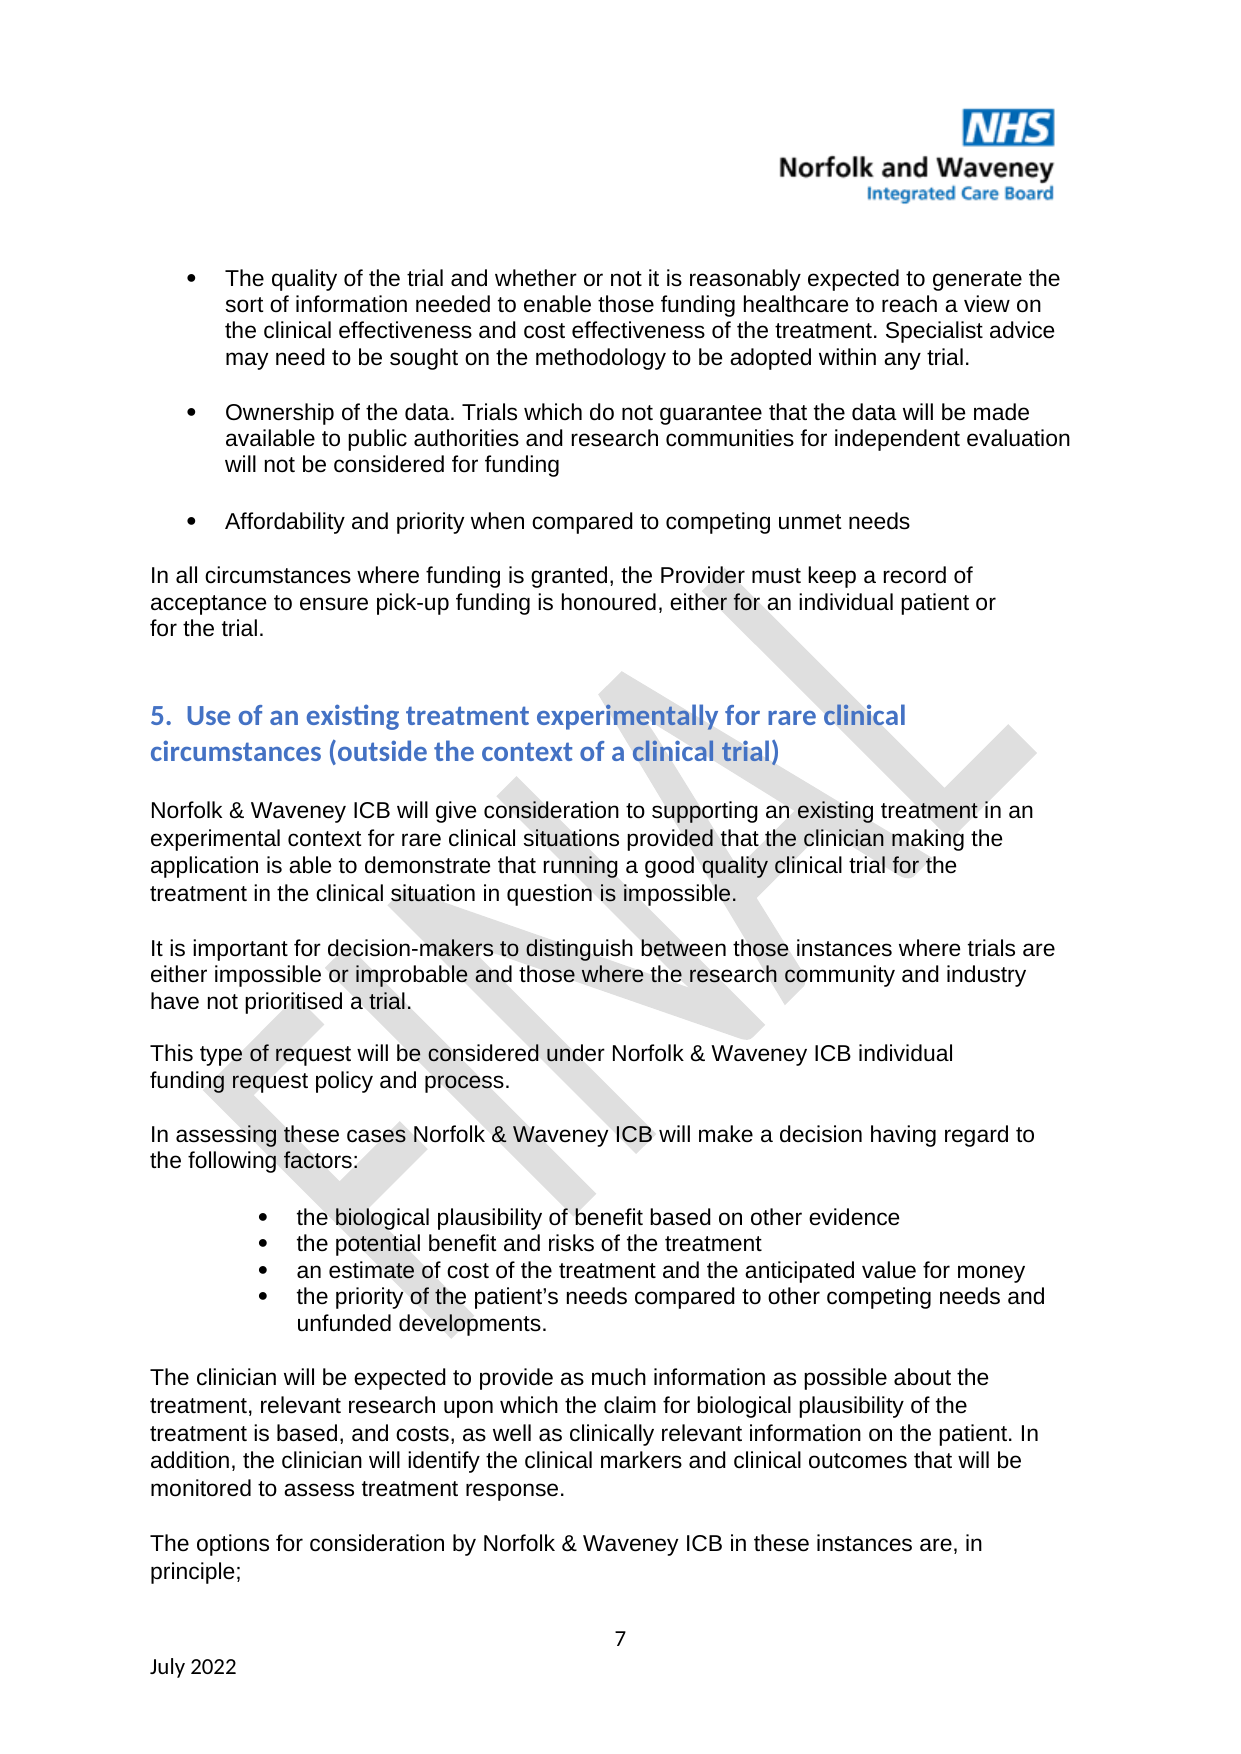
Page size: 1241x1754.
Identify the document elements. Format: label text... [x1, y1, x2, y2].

text This type of request will be considered under Norfolk & Waveney ICB individual funding request policy and process. [150, 1040, 1011, 1121]
list Ownership of the data. Trials which do not guarantee that the data will be made available to public authorities and research communities for independent evaluation will not be considered for funding [187, 398, 1076, 477]
list The quality of the trial and whether or not it is reasonably expected to generate the sort of information needed to enable those funding healthcare to reach a view on the clinical effectiveness and cost effectiveness of the treatment. Specialist advice may need to be sought on the methodology to be adopted within any trial. [187, 264, 1076, 370]
text 5. Use of an existing treatment experimentally for rare clinical circumstances (outside the context of a clinical trial) [150, 669, 1006, 796]
text In all circumstances where funding is granted, the Provider must keep a record of acceptance to ensure pick-up funding is honoured, either for an individual patient or for the trial. [150, 562, 1006, 641]
list the potential benefit and risks of the treatment [259, 1230, 1051, 1257]
text It is important for decision-makers to distinguish between those instances where trials are either impossible or improbable and those where the research community and industry have not prioritised a trial. [150, 935, 1067, 1014]
text The clinician will be expected to provide as much information as possible about the treatment, relevant research upon which the claim for biological plausibility of the treatment is based, and costs, as well as clinically relevant information on the patient. In addition, the clinician will identify the clinical markers and clinical outcomes that will be monitored to assess treatment response. [150, 1363, 1054, 1502]
list an estimate of cost of the treatment and the anticipated value for money [259, 1257, 1051, 1283]
list Affordability and priority when compared to competing unmet needs [187, 508, 1090, 562]
list the biological plausibility of benefit based on other evidence [259, 1204, 1051, 1230]
text In assessing these cases Norfolk & Waveney ICB will make a decision having regard to the following factors: [150, 1121, 1051, 1174]
picture [744, 73, 1091, 240]
list the priority of the patient’s needs compared to other competing needs and unfunded developments. [259, 1283, 1090, 1336]
text The options for consideration by Norfolk & Waveney ICB in these instances are, in principle; [150, 1530, 1054, 1585]
text Norfolk & Waveney ICB will give consideration to supporting an existing treatment in an experimental context for rare clinical situations provided that the clinician making the application is able to demonstrate that running a good quality clinical trial for the treatment in the clinical situation in question is impossible. [150, 796, 1054, 935]
